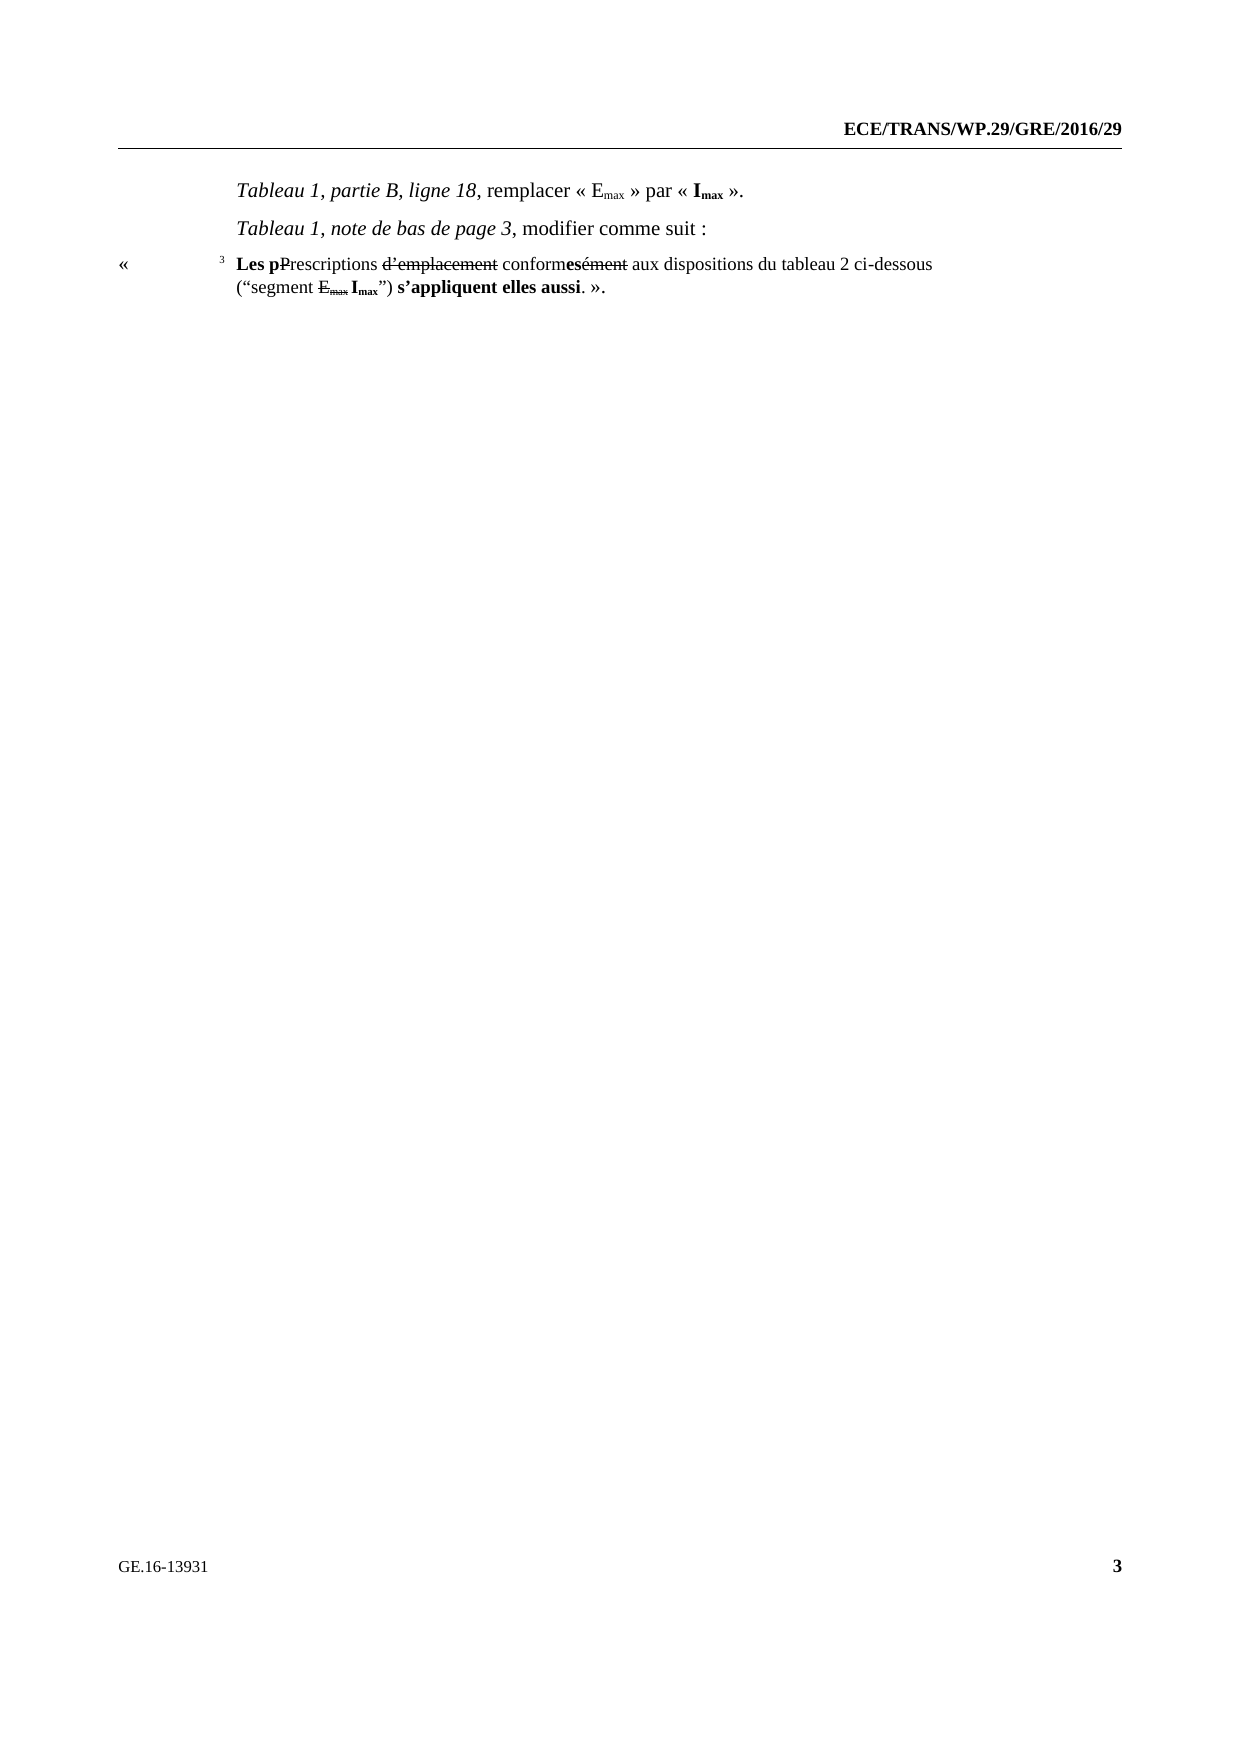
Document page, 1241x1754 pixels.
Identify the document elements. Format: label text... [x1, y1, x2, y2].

text « 3 Les pPrescriptions d’emplacement conformesément aux dispositions du tableau 2 ci-dessous (“segment Emax Imax”) s’appliquent elles aussi. ». [118, 252, 1004, 298]
text Tableau 1, partie B, ligne 18, remplacer « Emax » par « Imax ». [236, 177, 1004, 202]
text Tableau 1, note de bas de page 3, modifier comme suit : [236, 215, 1004, 240]
